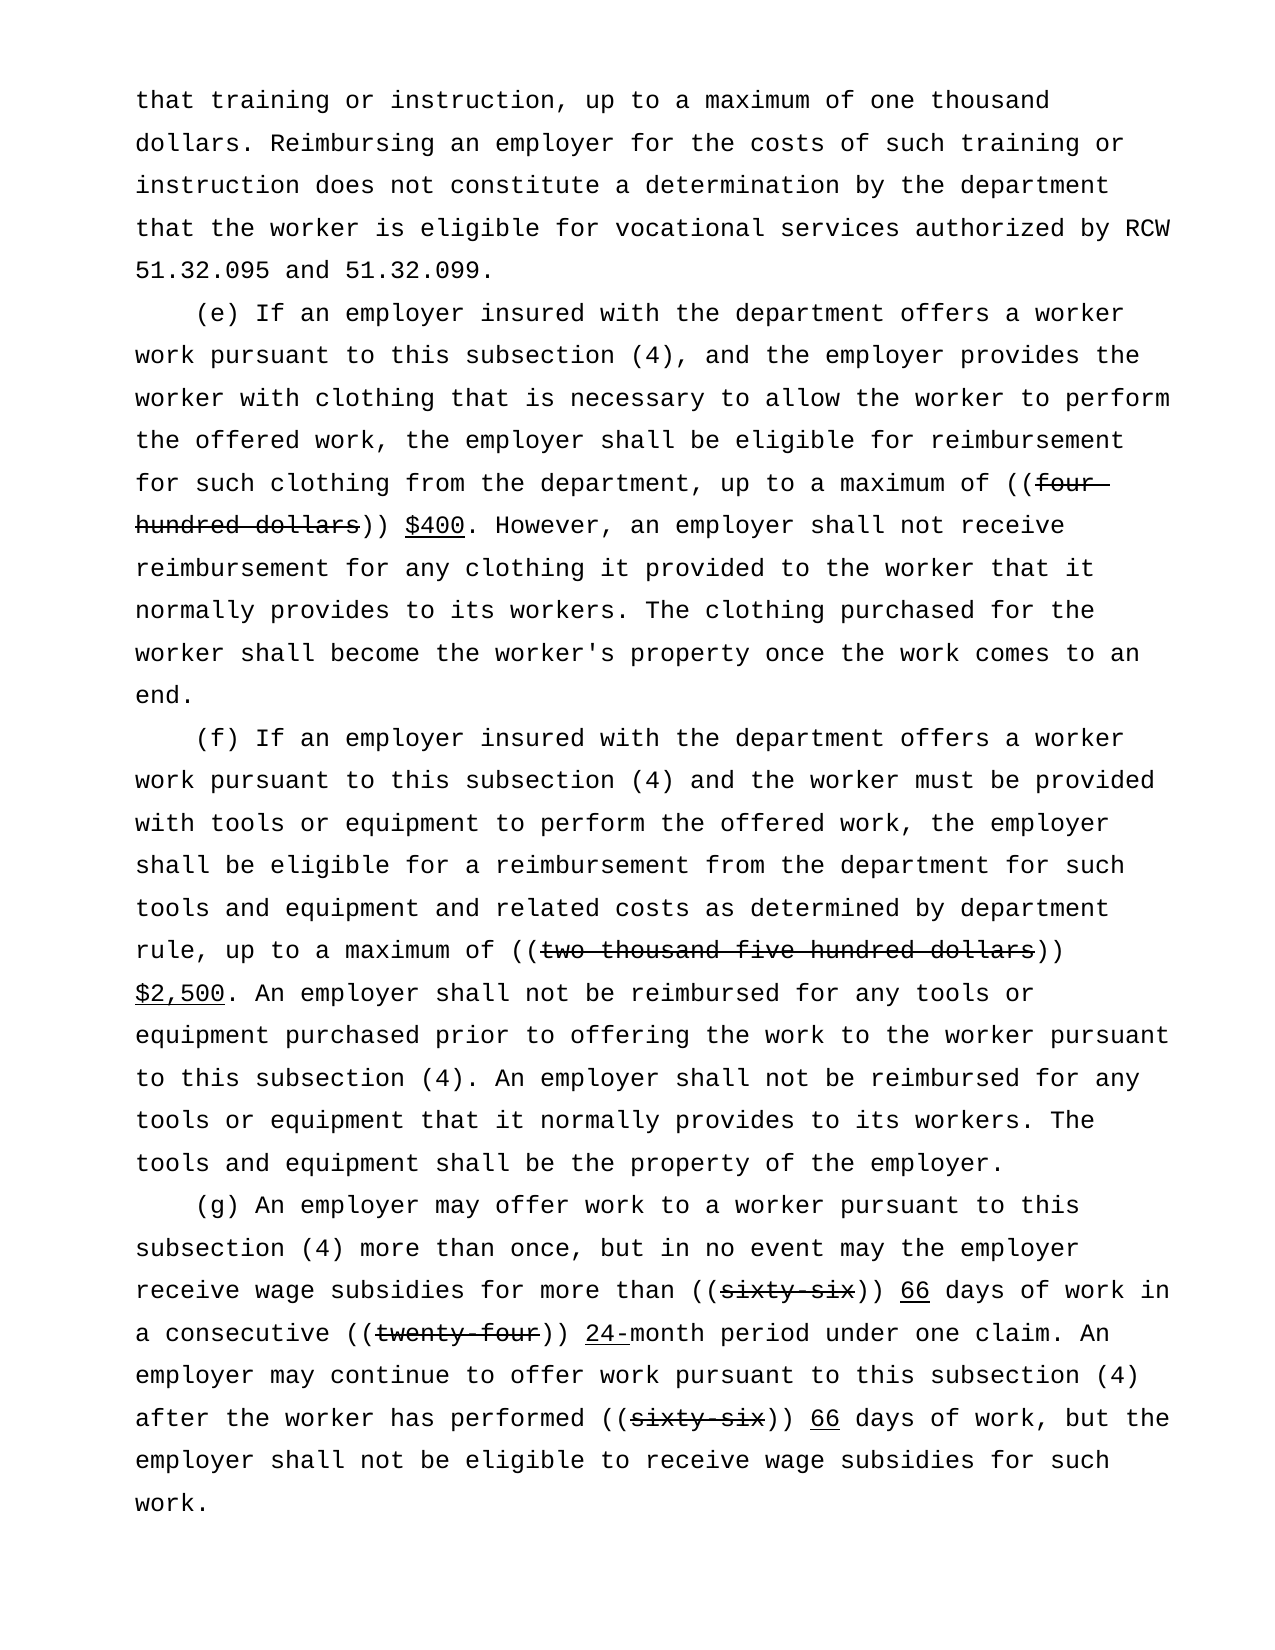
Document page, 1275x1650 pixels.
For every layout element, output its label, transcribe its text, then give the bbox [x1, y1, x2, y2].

text (f) If an employer insured with the department offers a worker work pursuant to this subsection (4) and the worker must be provided with tools or equipment to perform the offered work, the employer shall be eligible for a reimbursement from the department for such tools and equipment and related costs as determined by department rule, up to a maximum of ((two thousand five hundred dollars)) $2,500. An employer shall not be reimbursed for any tools or equipment purchased prior to offering the work to the worker pursuant to this subsection (4). An employer shall not be reimbursed for any tools or equipment that it normally provides to its workers. The tools and equipment shall be the property of the employer. [135, 712, 1170, 1180]
text (g) An employer may offer work to a worker pursuant to this subsection (4) more than once, but in no event may the employer receive wage subsidies for more than ((sixty-six)) 66 days of work in a consecutive ((twenty-four)) 24-month period under one claim. An employer may continue to offer work pursuant to this subsection (4) after the worker has performed ((sixty-six)) 66 days of work, but the employer shall not be eligible to receive wage subsidies for such work. [135, 1180, 1170, 1520]
text (e) If an employer insured with the department offers a worker work pursuant to this subsection (4), and the employer provides the worker with clothing that is necessary to allow the worker to perform the offered work, the employer shall be eligible for reimbursement for such clothing from the department, up to a maximum of ((four hundred dollars)) $400. However, an employer shall not receive reimbursement for any clothing it provided to the worker that it normally provides to its workers. The clothing purchased for the worker shall become the worker's property once the work comes to an end. [135, 287, 1170, 712]
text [135, 75, 1170, 287]
